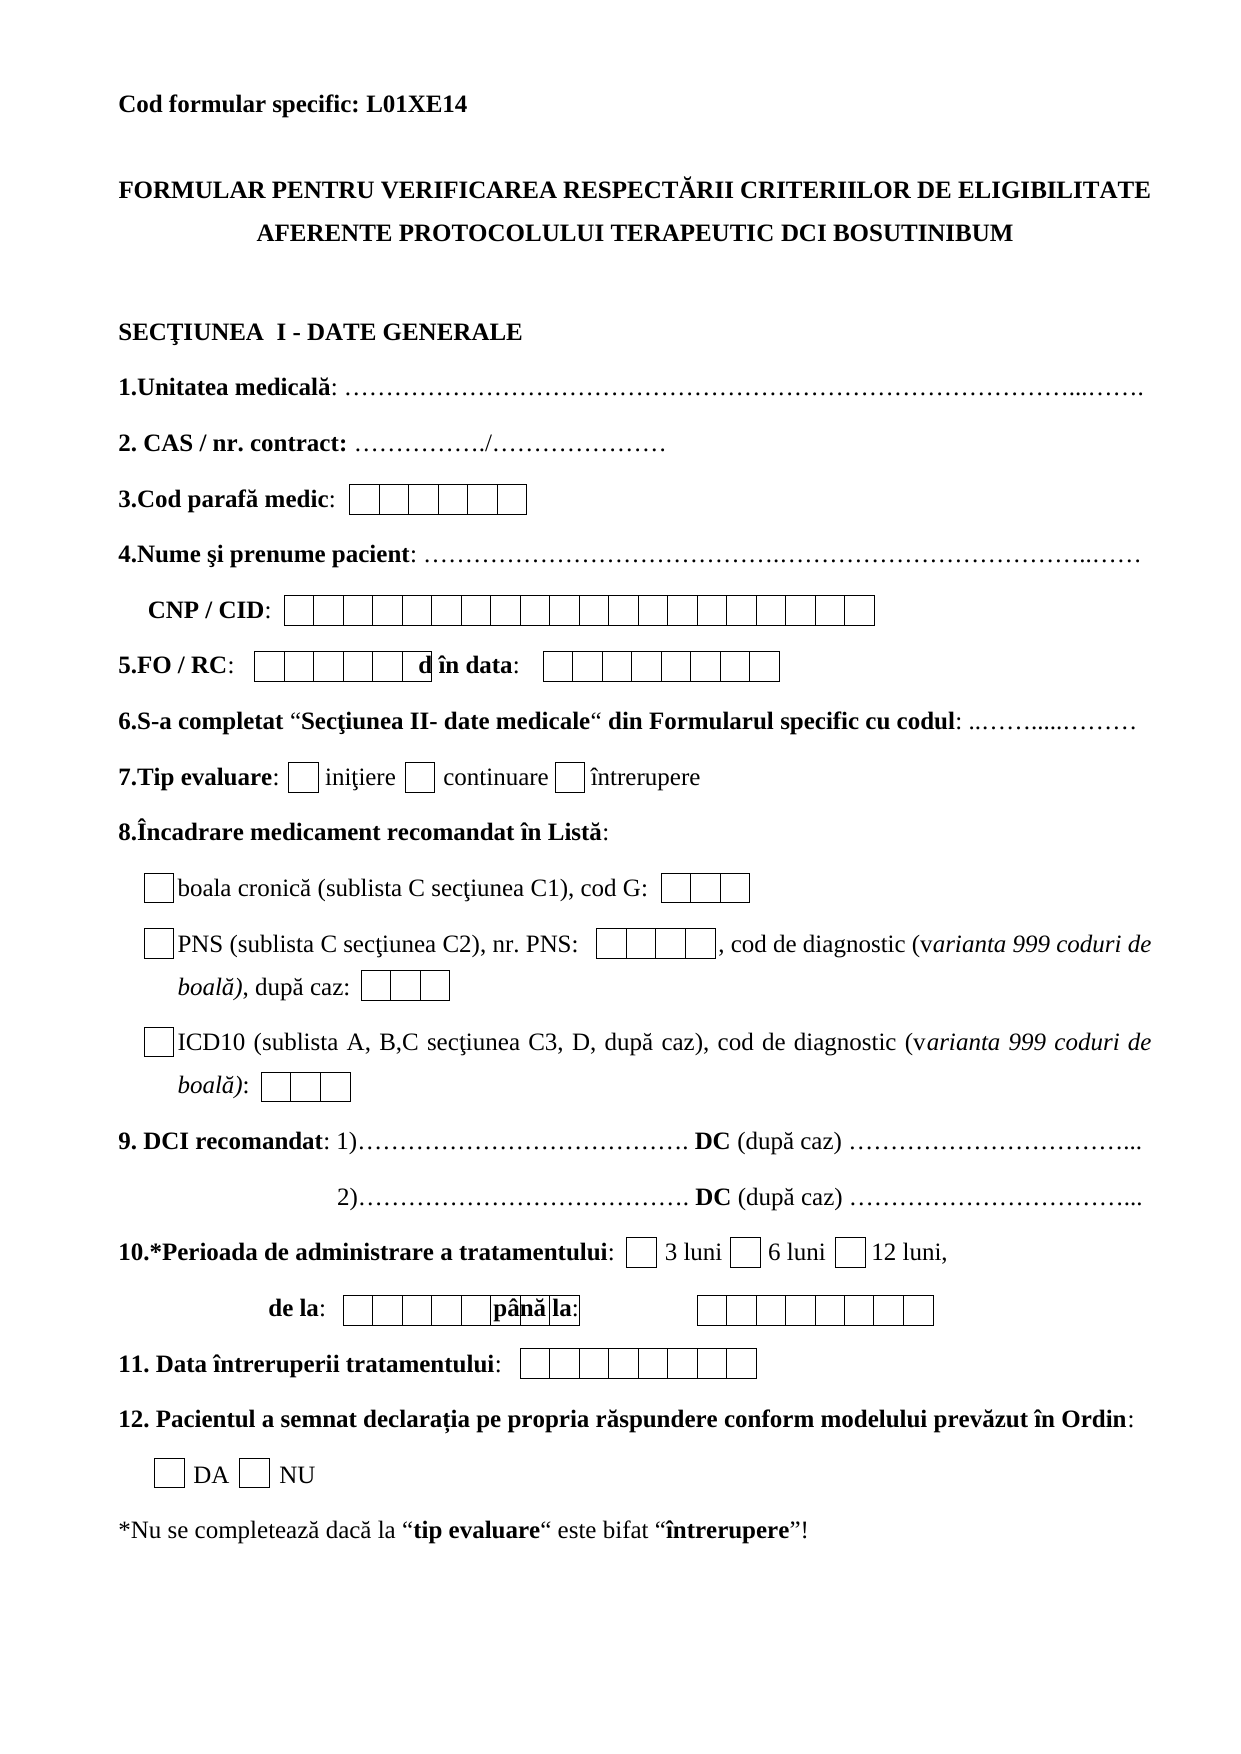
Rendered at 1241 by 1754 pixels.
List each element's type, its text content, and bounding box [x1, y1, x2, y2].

text 12. Pacientul a semnat declarația pe propria răspundere conform modelului prevăzut în Ordin: [118, 1404, 1152, 1433]
text ICD10 (sublista A, B,C secţiunea C3, D, după caz), cod de diagnostic (varianta 999 coduri de boală): [177, 1027, 1152, 1099]
text 2)…………………………………. DC (după caz) ……………………………... [118, 1182, 1152, 1211]
text PNS (sublista C secţiunea C2), nr. PNS: , cod de diagnostic (varianta 999 coduri de boală), după caz: [177, 929, 1152, 1001]
text 3.Cod parafă medic: [118, 484, 1152, 512]
text 7.Tip evaluare: iniţiere continuare întrerupere [118, 762, 1152, 791]
text SECŢIUNEA I - DATE GENERALE [118, 317, 1152, 346]
text boala cronică (sublista C secţiunea C1), cod G: [118, 873, 1152, 902]
text CNP / CID: [118, 595, 1152, 624]
text 8.Încadrare medicament recomandat în Listă: [118, 817, 1152, 846]
text *Nu se completează dacă la “tip evaluare“ este bifat “întrerupere”! [118, 1516, 1152, 1544]
text 9. DCI recomandat: 1)…………………………………. DC (după caz) ……………………………... [118, 1126, 1152, 1155]
text DA NU [118, 1460, 1152, 1489]
text 5.FO / RC: d în data: [118, 651, 1152, 679]
text Cod formular specific: L01XE14 [118, 89, 1152, 117]
text 4.Nume şi prenume pacient: …………………………………….………………………………..…… [118, 539, 1152, 568]
text 2. CAS / nr. contract: ……………./………………… [118, 428, 1152, 457]
text de la: până la: [268, 1293, 1152, 1322]
text 1.Unitatea medicală: ……………………………………………………………………………...……. [118, 372, 1152, 401]
text FORMULAR PENTRU VERIFICAREA RESPECTĂRII CRITERIILOR DE ELIGIBILITATE AFERENTE PROTOCOLULUI TERAPEUTIC DCI BOSUTINIBUM [118, 175, 1152, 247]
text 6.S-a completat “Secţiunea II- date medicale“ din Formularul specific cu codul: ..…….....……… [118, 706, 1152, 735]
text 11. Data întreruperii tratamentului: [118, 1349, 1152, 1377]
text 10.*Perioada de administrare a tratamentului: 3 luni 6 luni 12 luni, [118, 1237, 1152, 1266]
